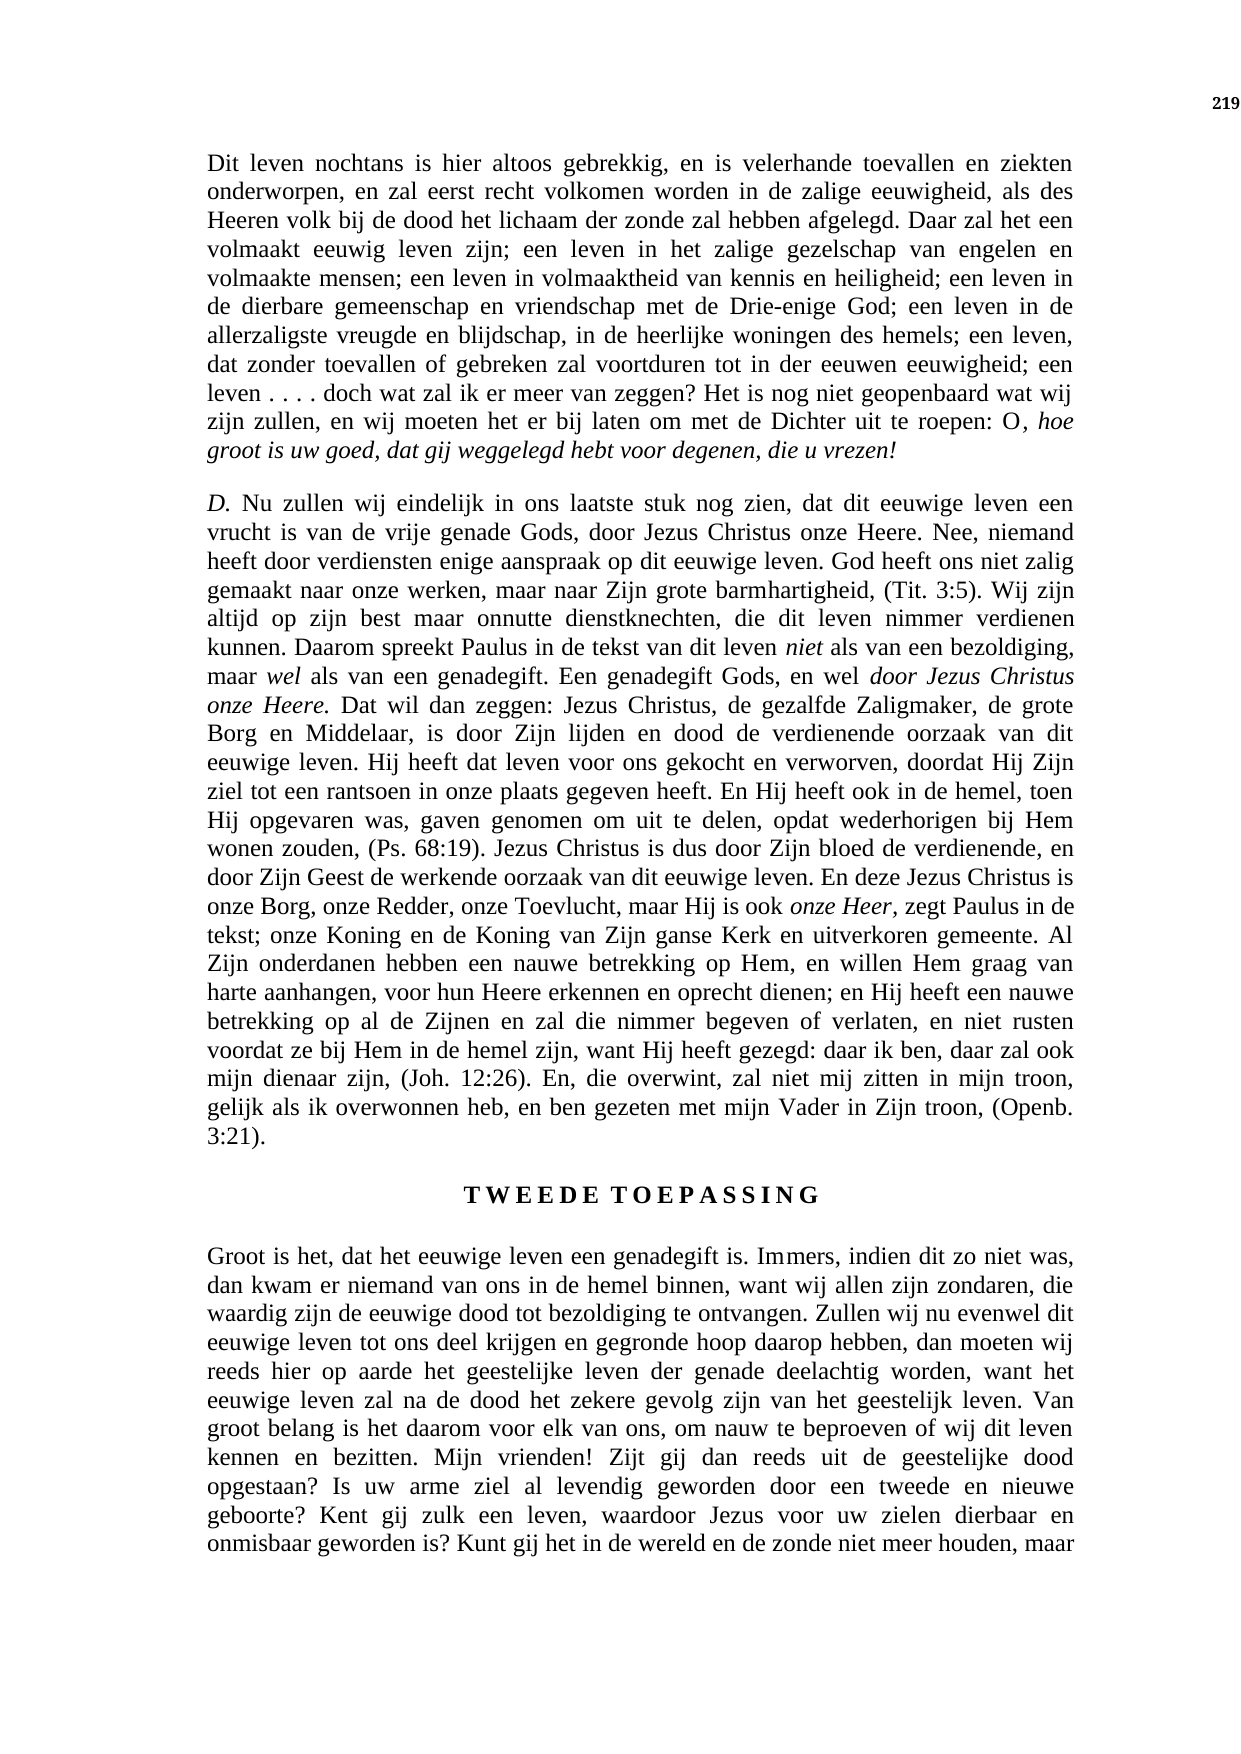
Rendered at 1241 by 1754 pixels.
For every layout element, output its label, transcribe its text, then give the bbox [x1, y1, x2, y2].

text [207, 148, 1074, 464]
text D. Nu zullen wij eindelijk in ons laatste stuk nog zien, dat dit eeuwige leven een vrucht is van de vrije genade Gods, door Jezus Christus onze Heere. Nee, niemand heeft door verdiensten enige aanspraak op dit eeuwige leven. God heeft ons niet zalig gemaakt naar onze werken, maar naar Zijn grote barmhartigheid, (Tit. 3:5). Wij zijn altijd op zijn best maar onnutte dienstknechten, die dit leven nimmer verdienen kunnen. Daarom spreekt Paulus in de tekst van dit leven niet als van een bezoldiging, maar wel als van een genadegift. Een genadegift Gods, en wel door Jezus Christus onze Heere. Dat wil dan zeggen: Jezus Christus, de gezalfde Zaligmaker, de grote Borg en Middelaar, is door Zijn lijden en dood de verdienende oorzaak van dit eeuwige leven. Hij heeft dat leven voor ons gekocht en verworven, doordat Hij Zijn ziel tot een rantsoen in onze plaats gegeven heeft. En Hij heeft ook in de hemel, toen Hij opgevaren was, gaven genomen om uit te delen, opdat wederhorigen bij Hem wonen zouden, (Ps. 68:19). Jezus Christus is dus door Zijn bloed de verdienende, en door Zijn Geest de werkende oorzaak van dit eeuwige leven. En deze Jezus Christus is onze Borg, onze Redder, onze Toevlucht, maar Hij is ook onze Heer, zegt Paulus in de tekst; onze Koning en de Koning van Zijn ganse Kerk en uitverkoren gemeente. Al Zijn onderdanen hebben een nauwe betrekking op Hem, en willen Hem graag van harte aanhangen, voor hun Heere erkennen en oprecht dienen; en Hij heeft een nauwe betrekking op al de Zijnen en zal die nimmer begeven of verlaten, en niet rusten voordat ze bij Hem in de hemel zijn, want Hij heeft gezegd: daar ik ben, daar zal ook mijn dienaar zijn, (Joh. 12:26). En, die overwint, zal niet mij zitten in mijn troon, gelijk als ik overwonnen heb, en ben gezeten met mijn Vader in Zijn troon, (Openb. 3:21). [207, 488, 1075, 1150]
text TWEEDE TOEPASSING [207, 1180, 1075, 1209]
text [207, 1241, 1075, 1557]
